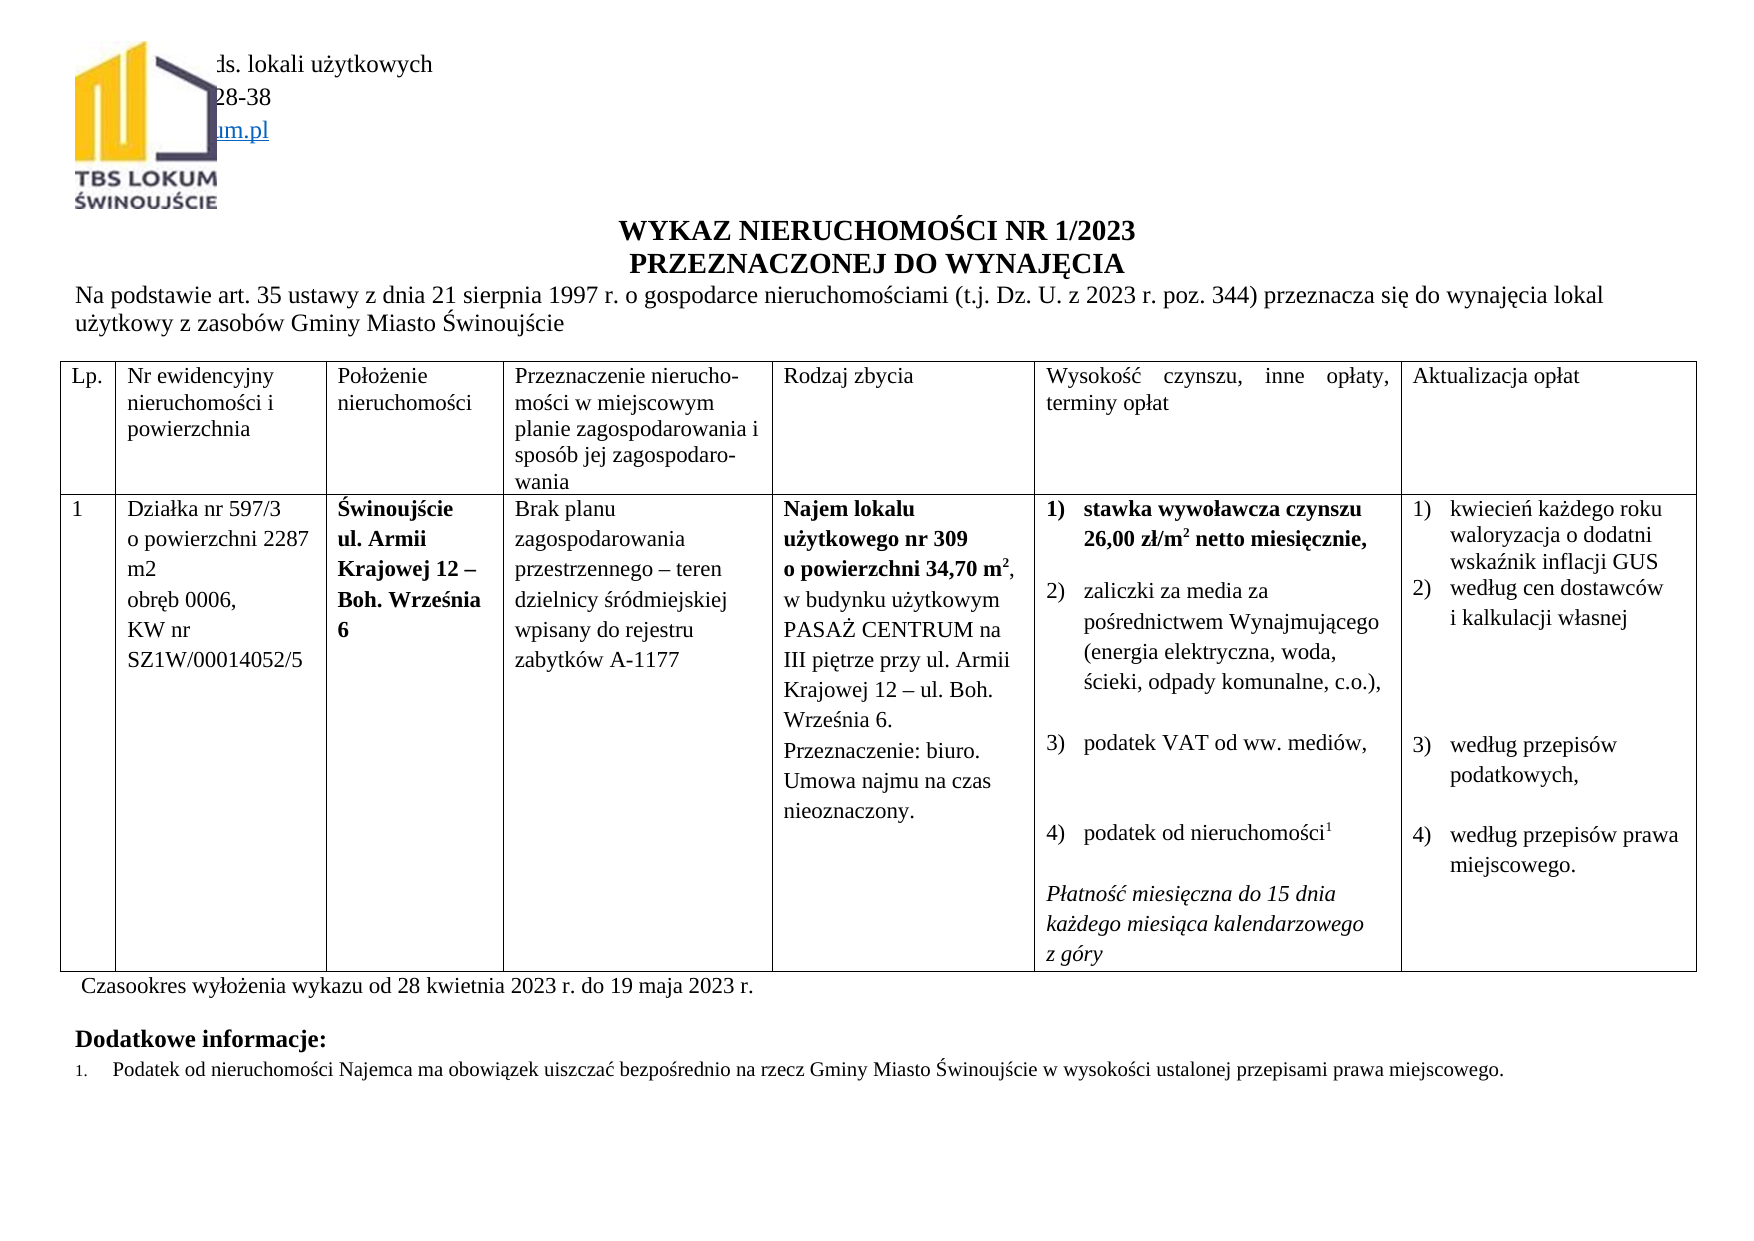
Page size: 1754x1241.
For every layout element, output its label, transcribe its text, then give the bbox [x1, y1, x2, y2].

table_cell Brak planu zagospodarowania przestrzennego – teren dzielnicy śródmiejskiej wpisany do rejestru zabytków A-1177 [504, 495, 772, 971]
text Czasookres wyłożenia wykazu od 28 kwietnia 2023 r. do 19 maja 2023 r. [75, 972, 1679, 998]
table_header Rodzaj zbycia [773, 362, 1034, 494]
text Na podstawie art. 35 ustawy z dnia 21 sierpnia 1997 r. o gospodarce nieruchomościami (t.j. Dz. U. z 2023 r. poz. 344) przeznacza się do wynajęcia lokal użytkowy z zasobów Gminy Miasto Świnoujście [75, 280, 1679, 337]
list Podatek od nieruchomości Najemca ma obowiązek uiszczać bezpośrednio na rzecz Gminy Miasto Świnoujście w wysokości ustalonej przepisami prawa miejscowego. [75, 1057, 1679, 1081]
table_cell Najem lokalu użytkowego nr 309 o powierzchni 34,70 m2, w budynku użytkowym PASAŻ CENTRUM na III piętrze przy ul. Armii Krajowej 12 – ul. Boh. Września 6. Przeznaczenie: biuro. Umowa najmu na czas nieoznaczony. [773, 495, 1034, 971]
table_cell 1 [61, 495, 115, 971]
table_cell Działka nr 597/3 o powierzchni 2287 m2 obręb 0006, KW nr SZ1W/00014052/5 [116, 495, 326, 971]
table_header Aktualizacja opłat [1402, 362, 1696, 494]
table_header Położenie nieruchomości [327, 362, 503, 494]
table_cell stawka wywoławcza czynszu 26,00 zł/m2 netto miesięcznie, zaliczki za media za pośrednictwem Wynajmującego (energia elektryczna, woda, ścieki, odpady komunalne, c.o.), podatek VAT od ww. mediów, podatek od nieruchomości1 Płatność miesięczna do 15 dnia każdego miesiąca kalendarzowego z góry [1035, 495, 1401, 971]
text WYKAZ NIERUCHOMOŚCI NR 1/2023 [75, 213, 1679, 246]
text PRZEZNACZONEJ DO WYNAJĘCIA [75, 246, 1679, 280]
text Dodatkowe informacje: [75, 1024, 1679, 1053]
table_header Wysokość czynszu, inne opłaty, terminy opłat [1035, 362, 1401, 494]
table_header Nr ewidencyjny nieruchomości i powierzchnia [116, 362, 326, 494]
table_header Przeznaczenie nierucho- mości w miejscowym planie zagospodarowania i sposób jej zagospodaro- wania [504, 362, 772, 494]
picture [75, 41, 217, 209]
table_cell kwiecień każdego roku waloryzacja o dodatni wskaźnik inflacji GUS według cen dostawców i kalkulacji własnej według przepisów podatkowych, według przepisów prawa miejscowego. [1402, 495, 1696, 971]
table_header Lp. [61, 362, 115, 494]
table_cell Świnoujście ul. Armii Krajowej 12 – Boh. Września 6 [327, 495, 503, 971]
